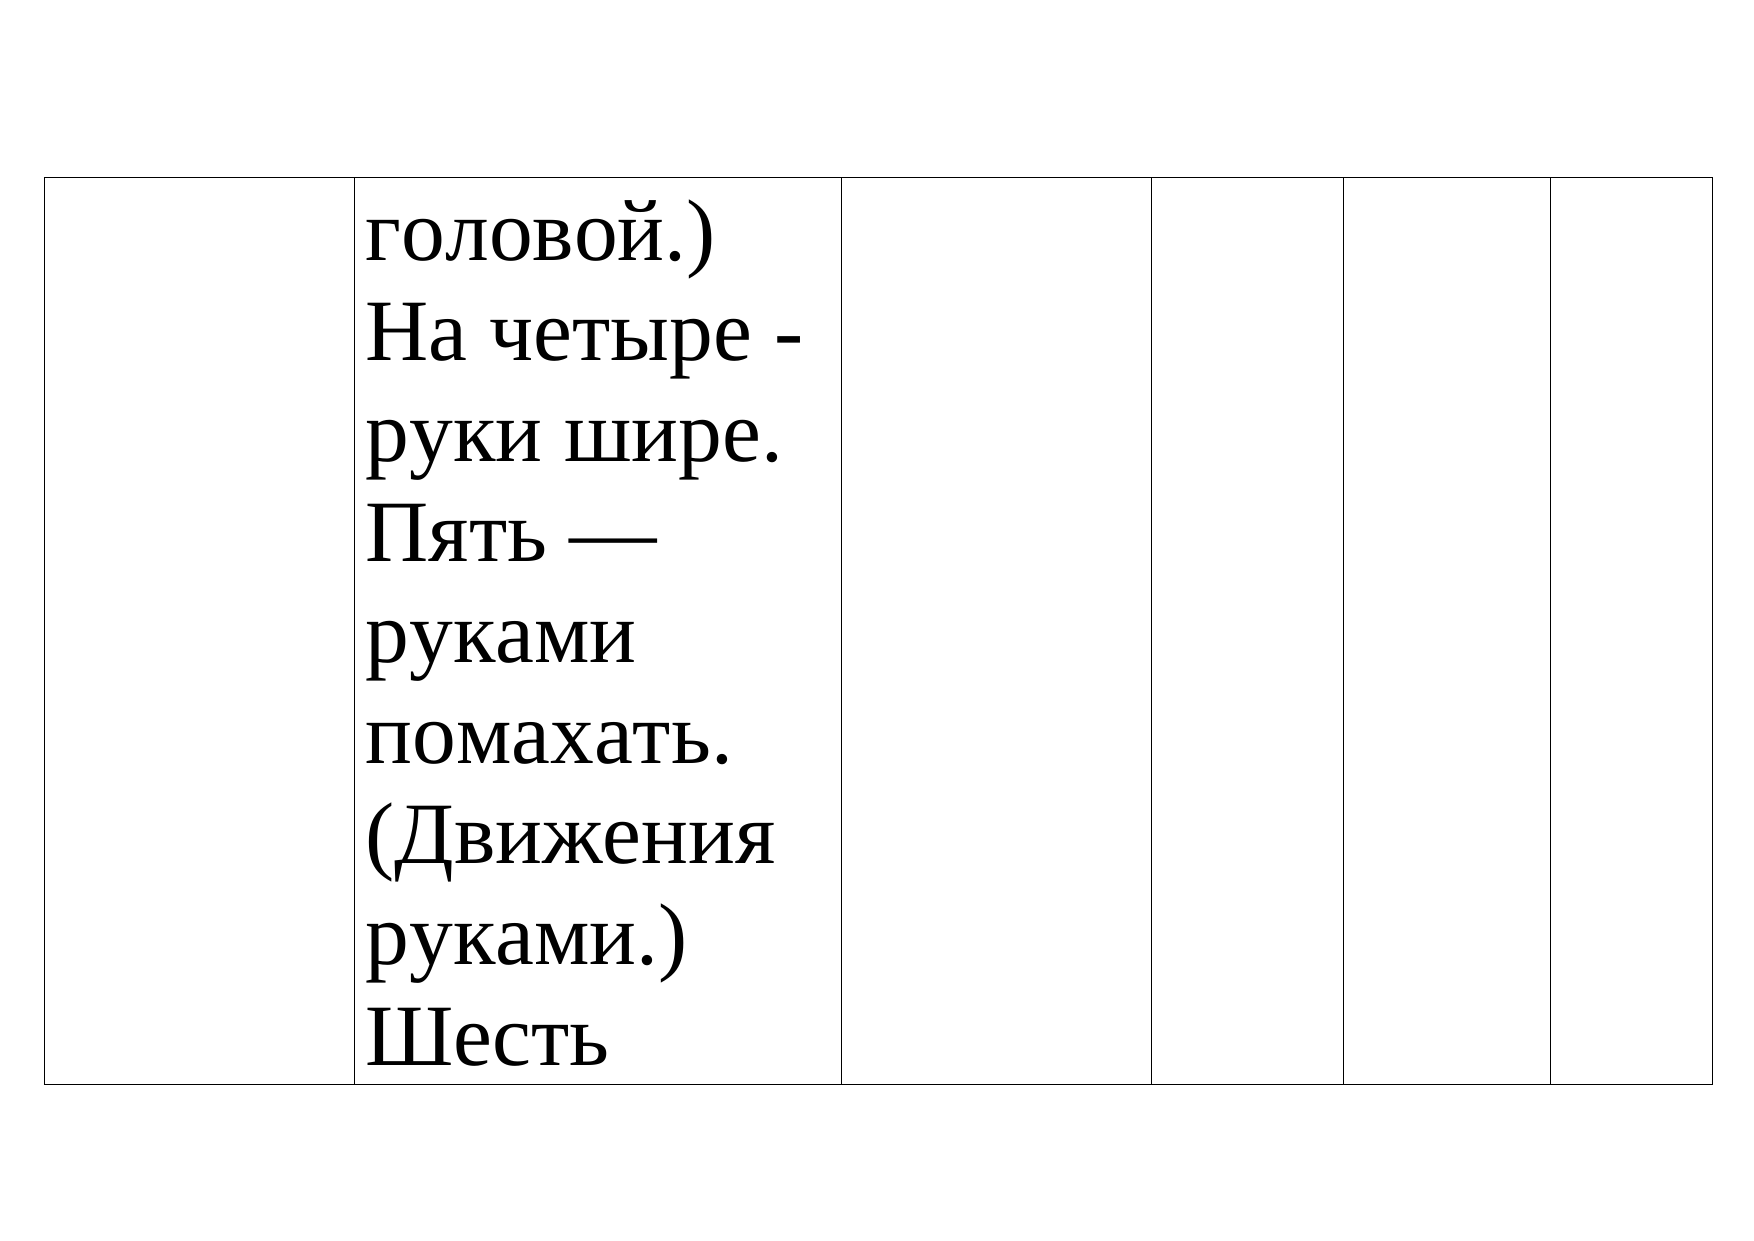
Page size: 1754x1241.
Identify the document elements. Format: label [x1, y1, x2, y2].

table_cell [842, 178, 1151, 1084]
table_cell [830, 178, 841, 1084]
table_cell [1551, 178, 1712, 1084]
table_cell [1152, 178, 1343, 1084]
table_cell [1344, 178, 1550, 1084]
table_cell [45, 178, 354, 1084]
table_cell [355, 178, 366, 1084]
